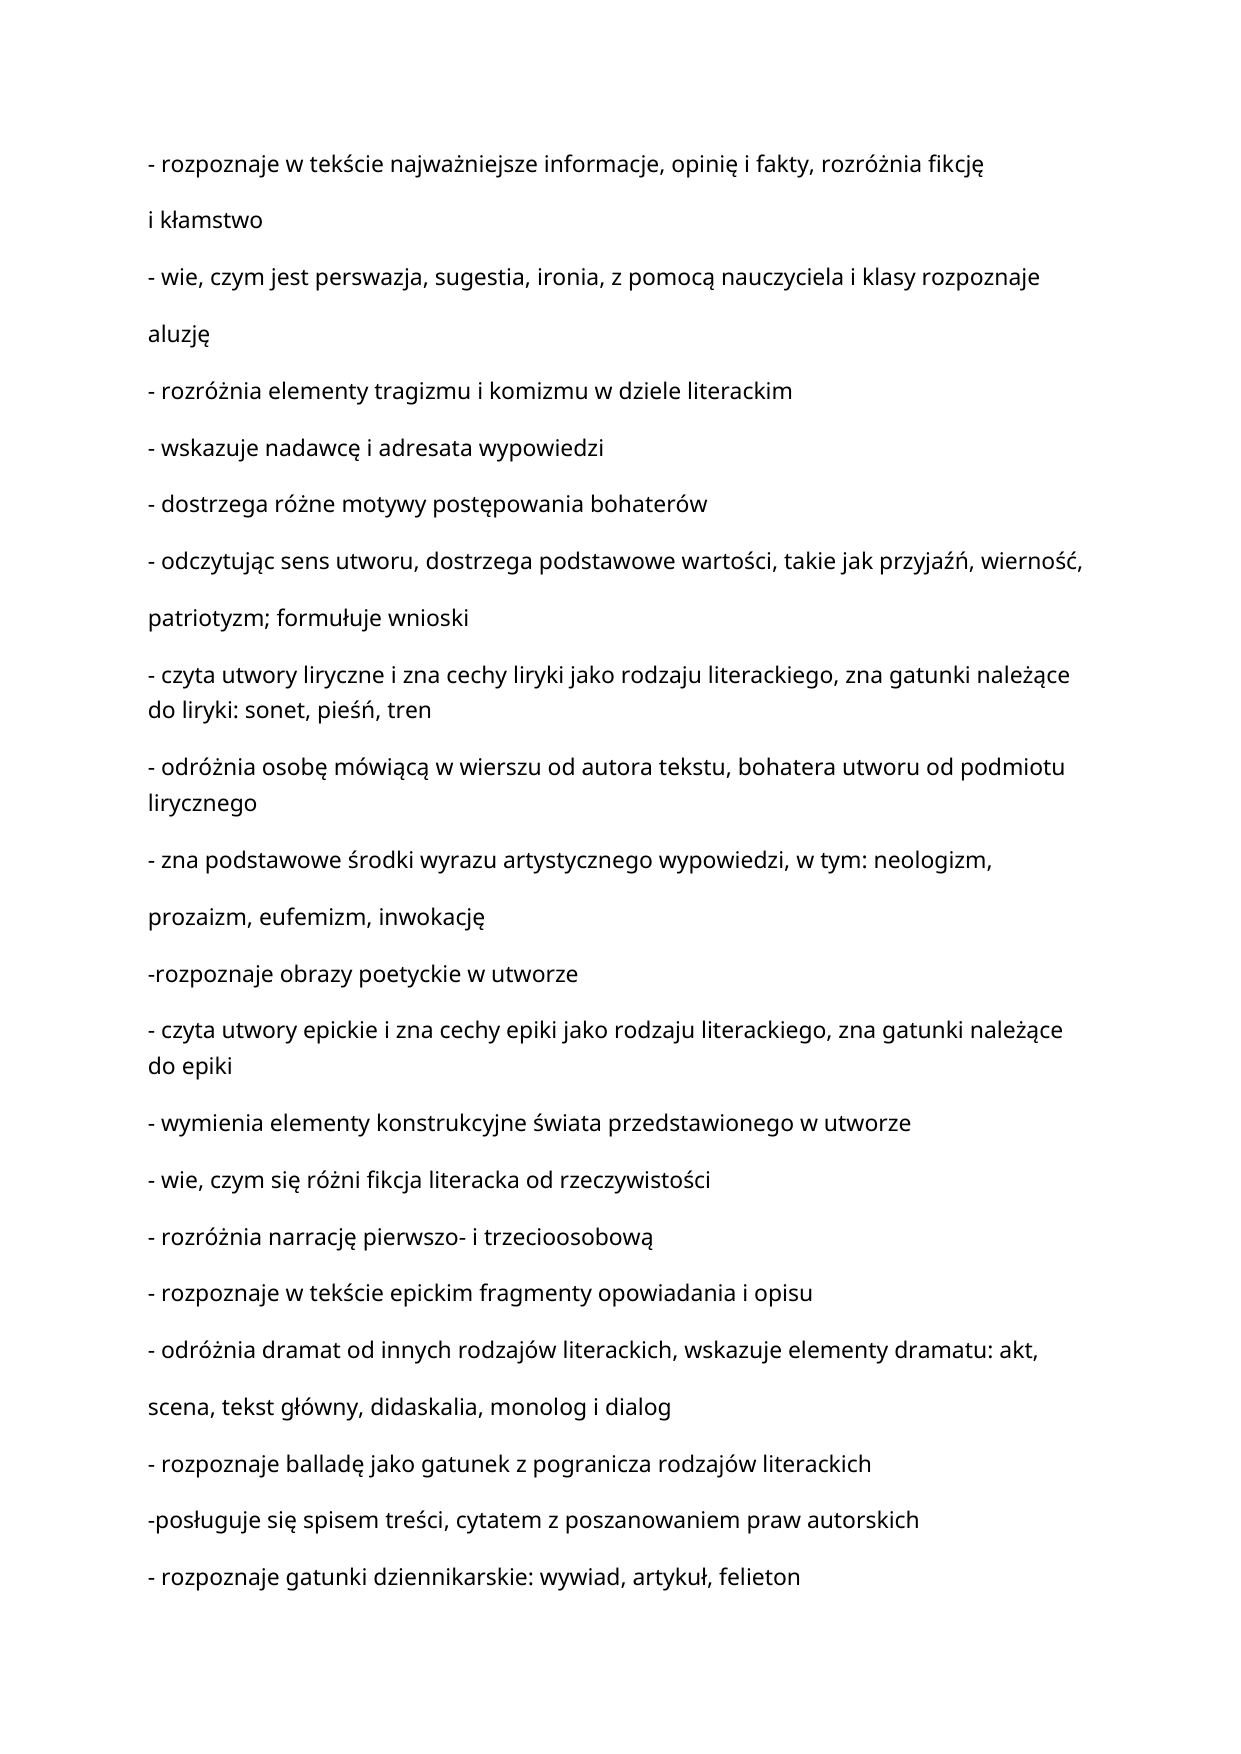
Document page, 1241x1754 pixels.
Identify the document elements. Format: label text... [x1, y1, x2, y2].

text i kłamstwo [148, 204, 1093, 236]
text - rozpoznaje gatunki dziennikarskie: wywiad, artykuł, felieton [148, 1561, 1093, 1592]
text - zna podstawowe środki wyrazu artystycznego wypowiedzi, w tym: neologizm, [148, 844, 1093, 875]
text - wskazuje nadawcę i adresata wypowiedzi [148, 431, 1093, 463]
text aluzję [148, 318, 1093, 349]
text - rozpoznaje w tekście epickim fragmenty opowiadania i opisu [148, 1277, 1093, 1308]
text - odróżnia osobę mówiącą w wierszu od autora tekstu, bohatera utworu od podmiotu lirycznego [148, 751, 1093, 818]
text -posługuje się spisem treści, cytatem z poszanowaniem praw autorskich [148, 1504, 1093, 1536]
text patriotyzm; formułuje wnioski [148, 602, 1093, 633]
text - odróżnia dramat od innych rodzajów literackich, wskazuje elementy dramatu: akt, [148, 1334, 1093, 1365]
text - dostrzega różne motywy postępowania bohaterów [148, 488, 1093, 519]
text -rozpoznaje obrazy poetyckie w utworze [148, 957, 1093, 989]
text - odczytując sens utworu, dostrzega podstawowe wartości, takie jak przyjaźń, wierność, [148, 545, 1093, 576]
text - rozpoznaje balladę jako gatunek z pogranicza rodzajów literackich [148, 1448, 1093, 1479]
text prozaizm, eufemizm, inwokację [148, 901, 1093, 932]
text - wie, czym się różni fikcja literacka od rzeczywistości [148, 1164, 1093, 1195]
text - rozróżnia elementy tragizmu i komizmu w dziele literackim [148, 375, 1093, 406]
text - wymienia elementy konstrukcyjne świata przedstawionego w utworze [148, 1107, 1093, 1138]
text - czyta utwory epickie i zna cechy epiki jako rodzaju literackiego, zna gatunki należące do epiki [148, 1014, 1093, 1081]
text - wie, czym jest perswazja, sugestia, ironia, z pomocą nauczyciela i klasy rozpoznaje [148, 261, 1093, 292]
text - rozpoznaje w tekście najważniejsze informacje, opinię i fakty, rozróżnia fikcję [148, 148, 1093, 179]
text - czyta utwory liryczne i zna cechy liryki jako rodzaju literackiego, zna gatunki należące do liryki: sonet, pieśń, tren [148, 658, 1093, 726]
text - rozróżnia narrację pierwszo- i trzecioosobową [148, 1221, 1093, 1252]
text scena, tekst główny, didaskalia, monolog i dialog [148, 1391, 1093, 1422]
